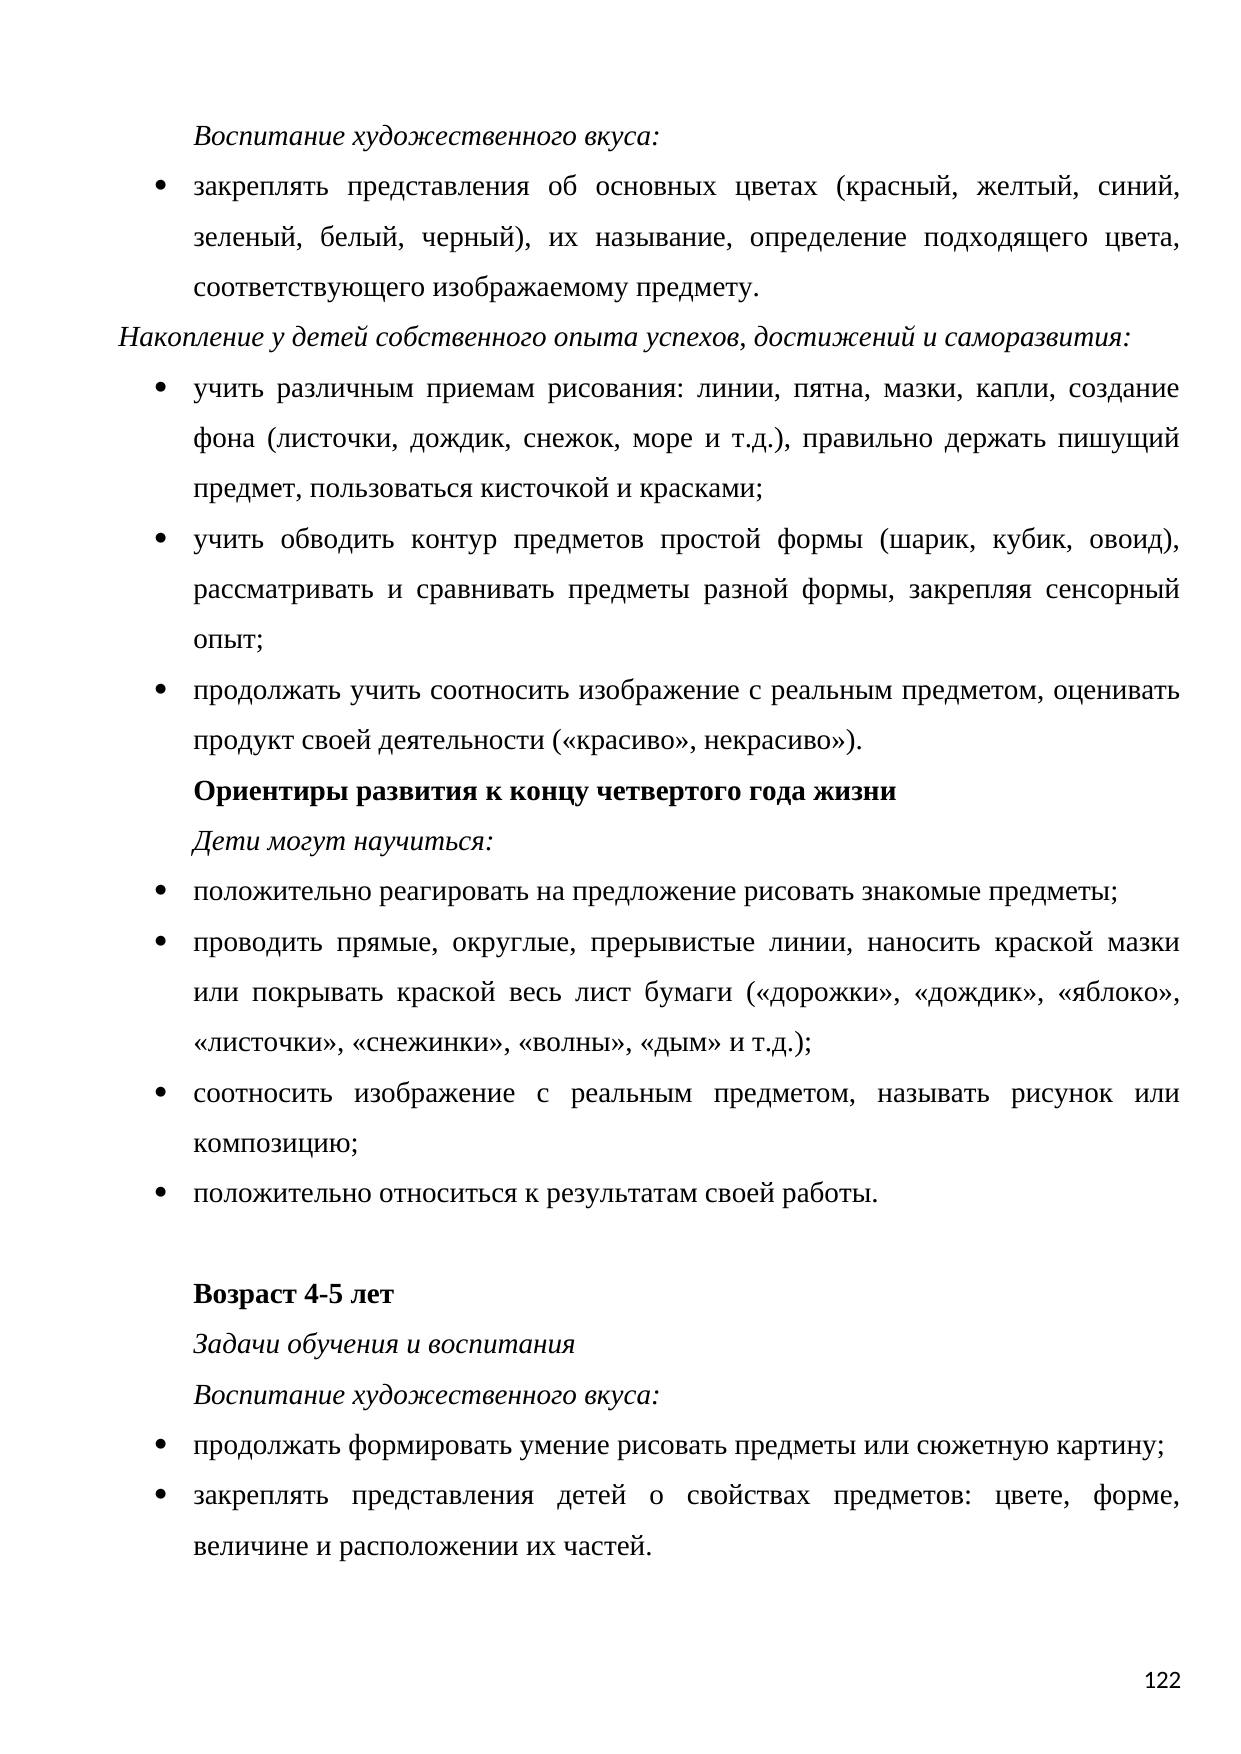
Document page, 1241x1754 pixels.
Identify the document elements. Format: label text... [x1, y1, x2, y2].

list учить обводить контур предметов простой формы (шарик, кубик, овоид), рассматривать и сравнивать предметы разной формы, закрепляя сенсорный опыт; [156, 521, 1181, 655]
list положительно реагировать на предложение рисовать знакомые предметы; [156, 873, 1181, 907]
list положительно относиться к результатам своей работы. [156, 1175, 1181, 1209]
list учить различным приемам рисования: линии, пятна, мазки, капли, создание фона (листочки, дождик, снежок, море и т.д.), правильно держать пишущий предмет, пользоваться кисточкой и красками; [156, 370, 1181, 504]
list продолжать формировать умение рисовать предметы или сюжетную картину; [156, 1427, 1181, 1461]
text Воспитание художественного вкуса: [118, 118, 1181, 152]
text Накопление у детей собственного опыта успехов, достижений и саморазвития: [118, 319, 1181, 353]
text Воспитание художественного вкуса: [118, 1377, 1181, 1410]
list проводить прямые, округлые, прерывистые линии, наносить краской мазки или покрывать краской весь лист бумаги («дорожки», «дождик», «яблоко», «листочки», «снежинки», «волны», «дым» и т.д.); [156, 924, 1181, 1058]
list закреплять представления об основных цветах (красный, желтый, синий, зеленый, белый, черный), их называние, определение подходящего цвета, соответствующего изображаемому предмету. [156, 168, 1181, 303]
text Возраст 4-5 лет [118, 1276, 1181, 1310]
text Ориентиры развития к концу четвертого года жизни [118, 773, 1181, 806]
list продолжать учить соотносить изображение с реальным предметом, оценивать продукт своей деятельности («красиво», некрасиво»). [156, 672, 1181, 756]
list соотносить изображение с реальным предметом, называть рисунок или композицию; [156, 1075, 1181, 1159]
text Дети могут научиться: [118, 823, 1181, 856]
list закреплять представления детей о свойствах предметов: цвете, форме, величине и расположении их частей. [156, 1477, 1181, 1561]
text Задачи обучения и воспитания [118, 1326, 1181, 1360]
